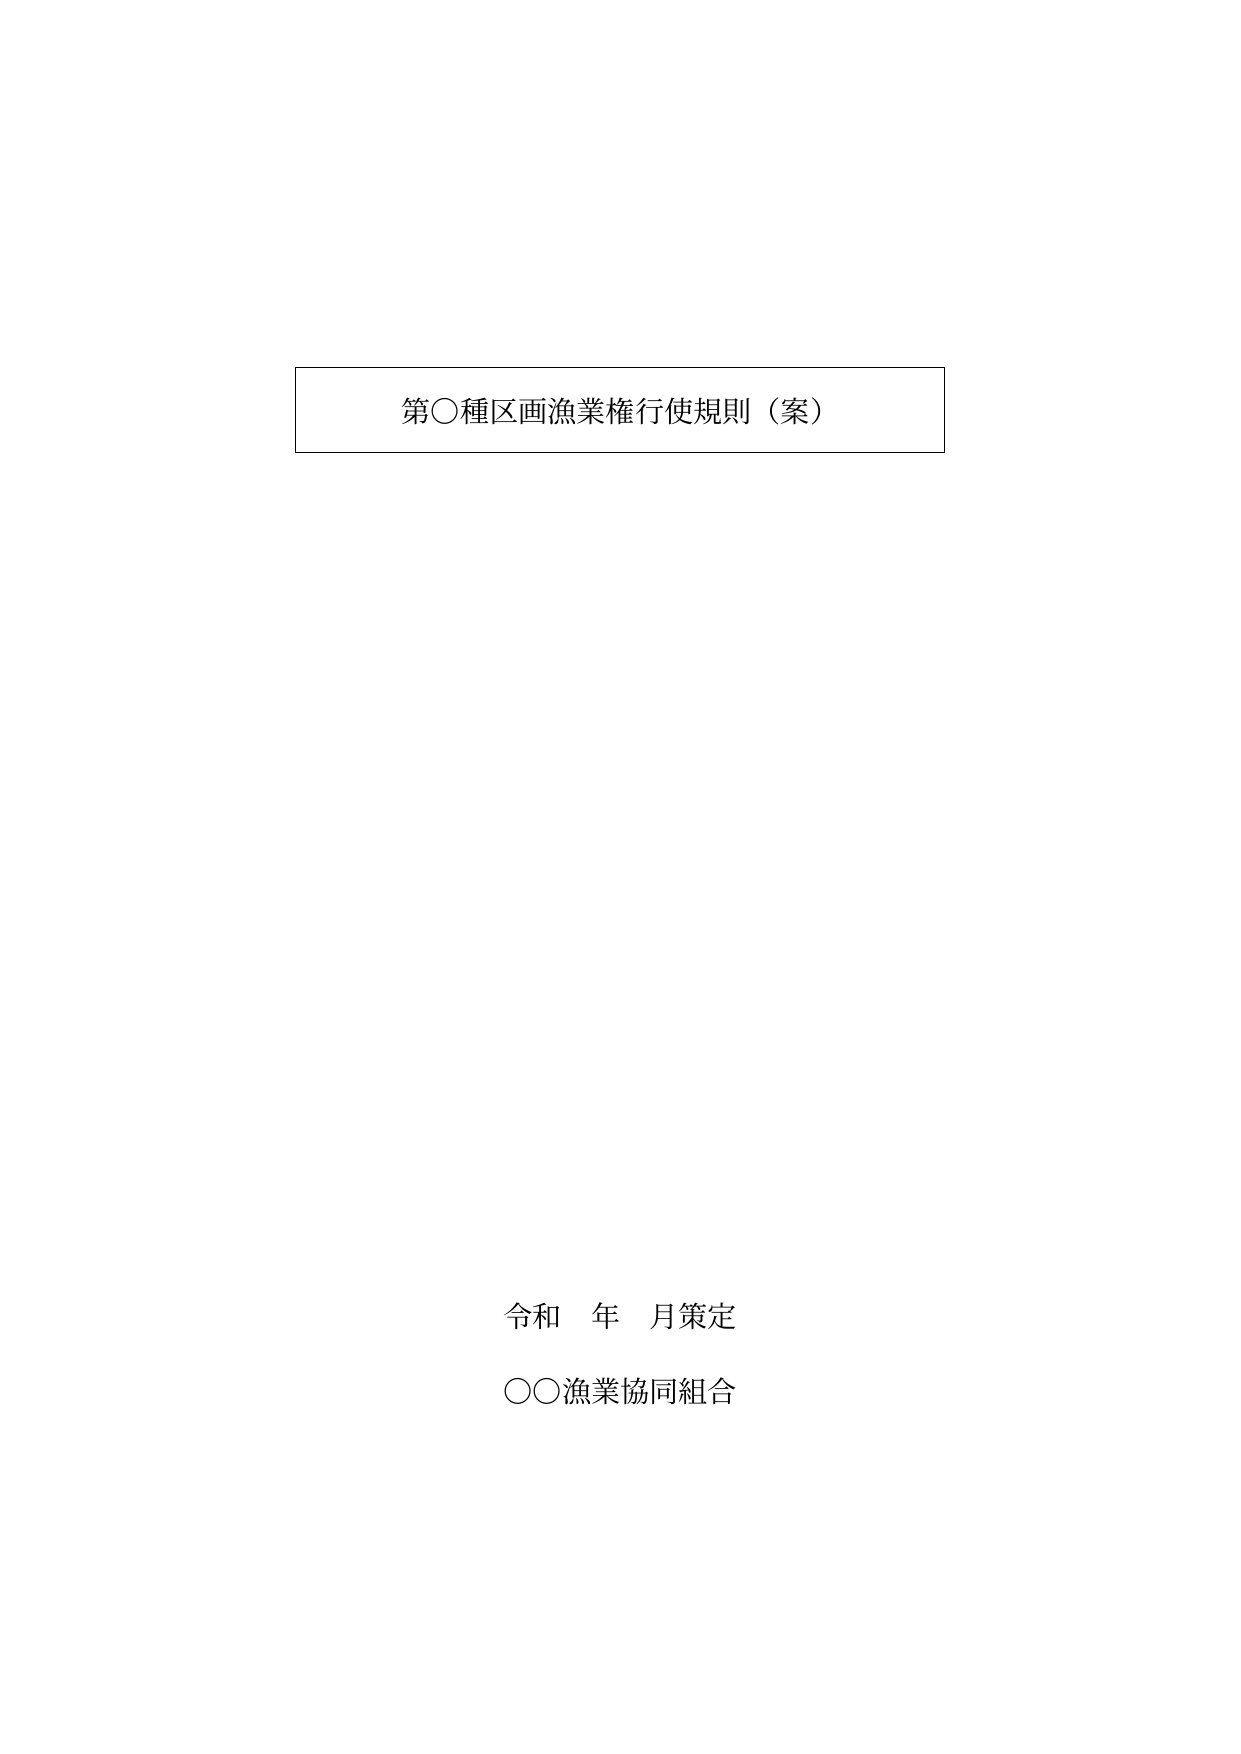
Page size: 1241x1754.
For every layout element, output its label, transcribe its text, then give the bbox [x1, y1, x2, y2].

text 〇〇漁業協同組合 [177, 1353, 1063, 1428]
table_header 第〇種区画漁業権行使規則（案） [296, 368, 944, 452]
text 令和 年 月策定 [177, 1278, 1063, 1353]
